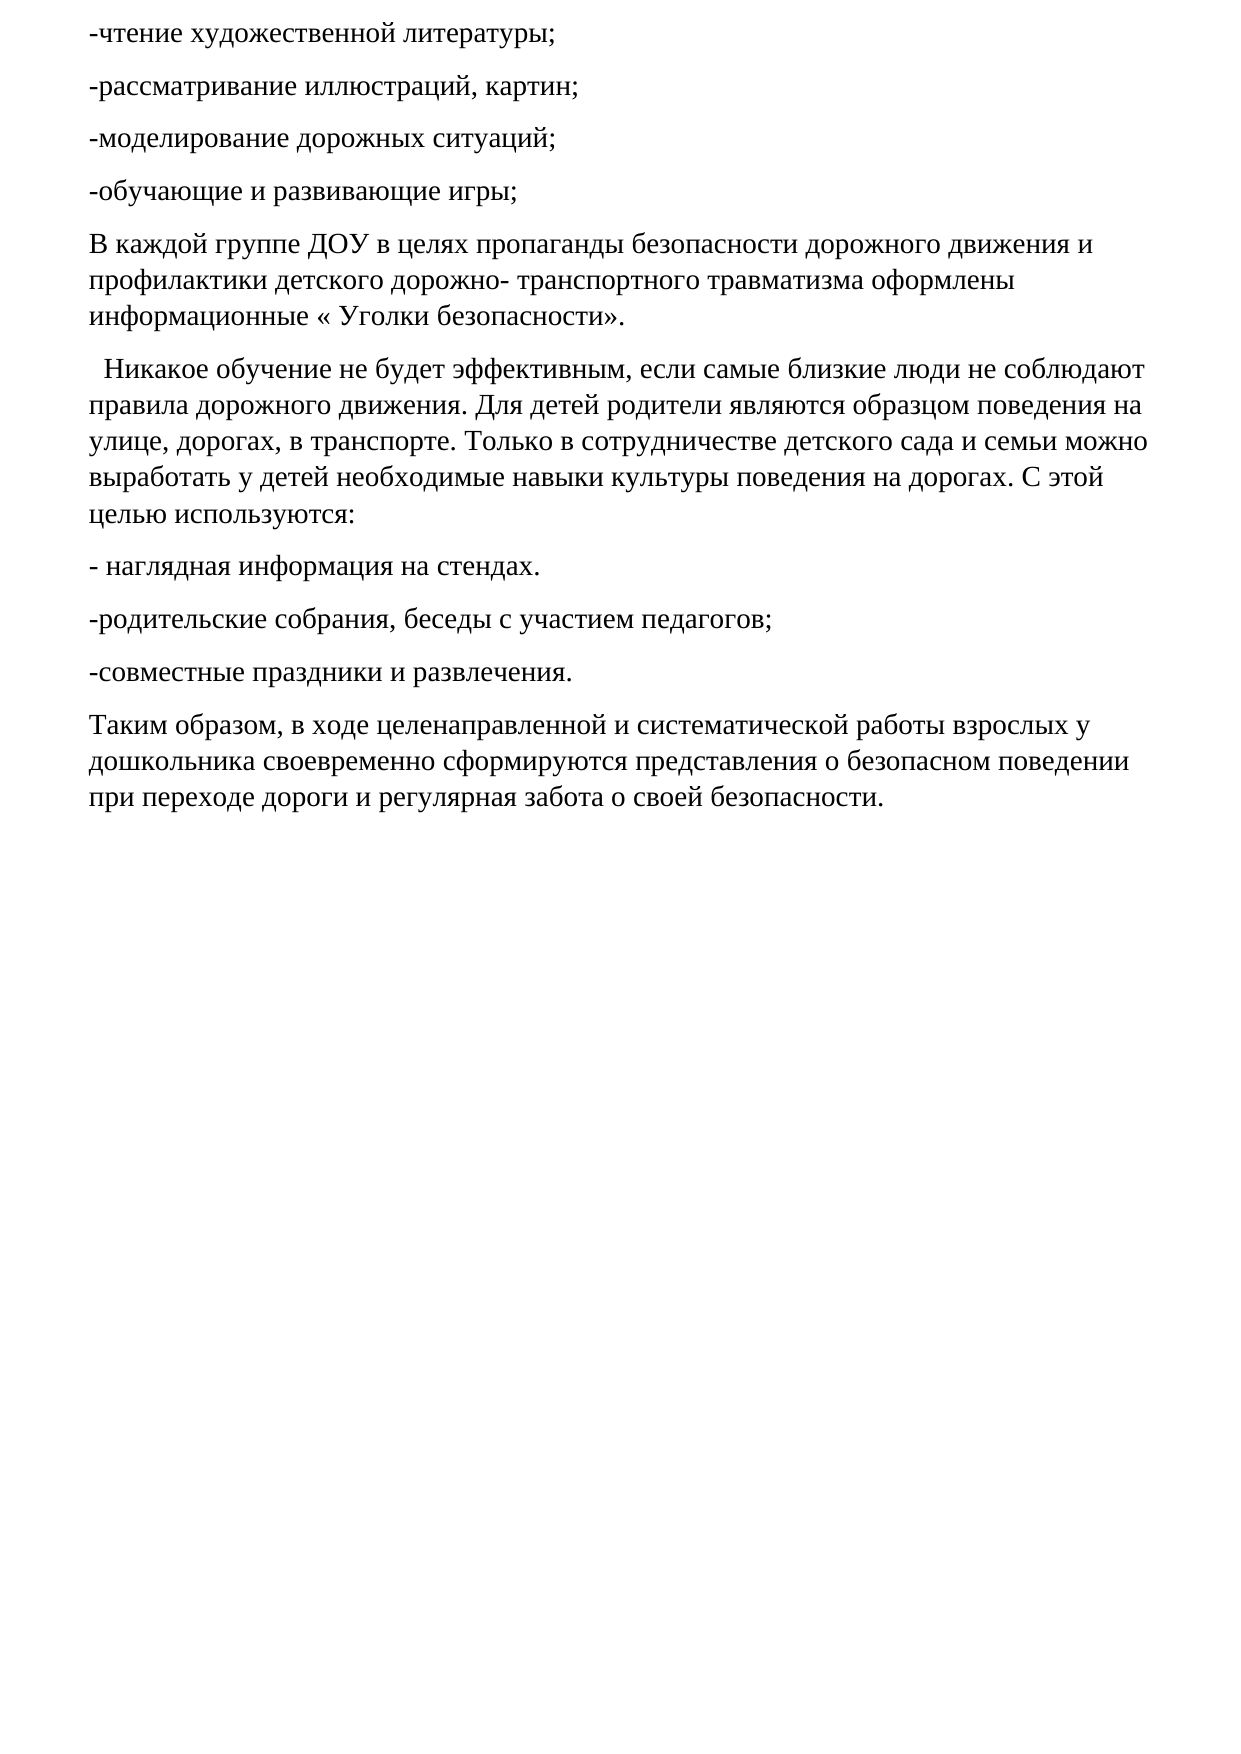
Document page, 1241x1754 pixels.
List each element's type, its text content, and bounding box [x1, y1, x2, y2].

text - наглядная информация на стендах. [89, 548, 1152, 582]
text -родительские собрания, беседы с участием педагогов; [89, 601, 1152, 635]
text В каждой группе ДОУ в целях пропаганды безопасности дорожного движения и профилактики детского дорожно- транспортного травматизма оформлены информационные « Уголки безопасности». [89, 226, 1152, 332]
text -совместные праздники и развлечения. [89, 654, 1152, 688]
text -моделирование дорожных ситуаций; [89, 120, 1152, 154]
text -обучающие и развивающие игры; [89, 173, 1152, 207]
text -рассматривание иллюстраций, картин; [89, 68, 1152, 101]
text Никакое обучение не будет эффективным, если самые близкие люди не соблюдают правила дорожного движения. Для детей родители являются образцом поведения на улице, дорогах, в транспорте. Только в сотрудничестве детского сада и семьи можно выработать у детей необходимые навыки культуры поведения на дорогах. С этой целью используются: [89, 351, 1152, 529]
text Таким образом, в ходе целенаправленной и систематической работы взрослых у дошкольника своевременно сформируются представления о безопасном поведении при переходе дороги и регулярная забота о своей безопасности. [89, 707, 1152, 813]
text -чтение художественной литературы; [89, 15, 1152, 48]
